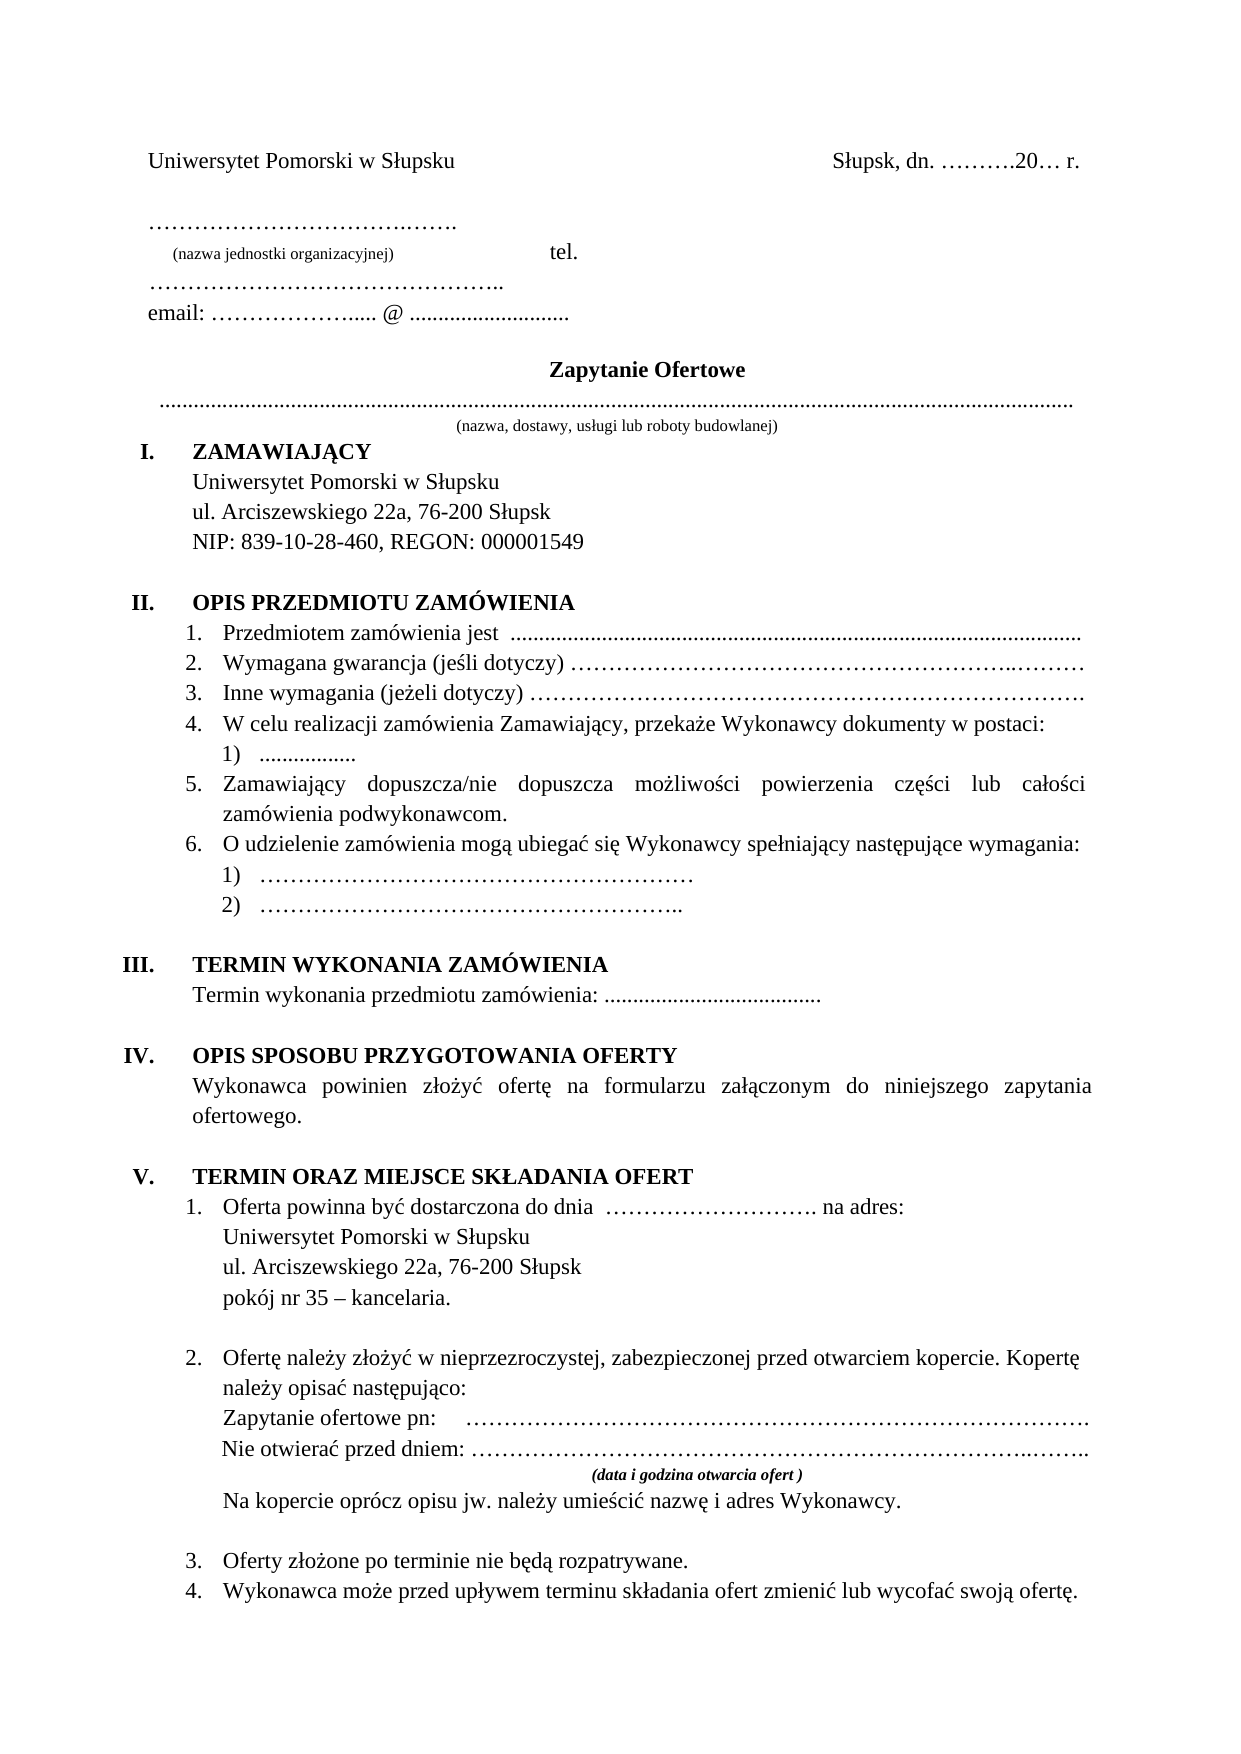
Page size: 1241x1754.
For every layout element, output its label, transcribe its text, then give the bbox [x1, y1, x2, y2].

text Zapytanie Ofertowe [207, 356, 1088, 383]
list W celu realizacji zamówienia Zamawiający, przekaże Wykonawcy dokumenty w postaci: [185, 709, 1087, 736]
text ul. Arciszewskiego 22a, 76-200 Słupsk [223, 1253, 1093, 1280]
list TERMIN ORAZ MIEJSCE SKŁADANIA OFERT [154, 1163, 1093, 1189]
list (data i godzina otwarcia ofert ) [442, 1465, 1093, 1484]
text Uniwersytet Pomorski w Słupsku [148, 468, 1093, 494]
list OPIS SPOSOBU PRZYGOTOWANIA OFERTY [154, 1042, 1093, 1068]
list Nie otwierać przed dniem: ………………………………………………………………..…….. [148, 1434, 1093, 1461]
list OPIS PRZEDMIOTU ZAMÓWIENIA [154, 589, 1093, 615]
list ………………………………………………… [221, 861, 1087, 887]
text …………………………….……. [148, 208, 578, 234]
list Oferta powinna być dostarczona do dnia ………………………. na adres: Uniwersytet Pomorski w Słupsku [185, 1193, 1093, 1249]
text (nazwa jednostki organizacyjnej) tel.……………………………………….. [148, 238, 578, 295]
list Zapytanie ofertowe pn: ………………………………………………………………………. [223, 1404, 1093, 1431]
list Wykonawca może przed upływem terminu składania ofert zmienić lub wycofać swoją ofertę. [185, 1577, 1087, 1604]
text ................................................................................................................................................................ (nazwa, dostawy, usługi lub roboty budowlanej) [148, 387, 1087, 435]
text Wykonawca powinien złożyć ofertę na formularzu załączonym do niniejszego zapytania ofertowego. [192, 1072, 1093, 1129]
list ……………………………………………….. [221, 891, 1087, 917]
text NIP: 839-10-28-460, REGON: 000001549 [148, 528, 1093, 555]
list O udzielenie zamówienia mogą ubiegać się Wykonawcy spełniający następujące wymagania: [185, 830, 1087, 857]
list Inne wymagania (jeżeli dotyczy) ………………………………………………………………. [185, 679, 1087, 706]
list ................. [221, 740, 1087, 766]
text Na kopercie oprócz opisu jw. należy umieścić nazwę i adres Wykonawcy. [223, 1487, 1093, 1513]
text Uniwersytet Pomorski w Słupsku Słupsk, dn. ……….20… r. [148, 148, 1093, 174]
list Zamawiający dopuszcza/nie dopuszcza możliwości powierzenia części lub całości zamówienia podwykonawcom. [185, 770, 1087, 827]
list Wymagana gwarancja (jeśli dotyczy) …………………………………………………..……… [185, 649, 1087, 676]
list Ofertę należy złożyć w nieprzezroczystej, zabezpieczonej przed otwarciem kopercie. Kopertę należy opisać następująco: [185, 1344, 1093, 1401]
list TERMIN WYKONANIA ZAMÓWIENIA [154, 951, 1093, 978]
list Przedmiotem zamówienia jest .................................................................................................... [185, 619, 1087, 645]
text email: ………………..... @ ............................ [148, 299, 1007, 325]
list ZAMAWIAJĄCY [154, 438, 1093, 464]
text Termin wykonania przedmiotu zamówienia: ...................................... [148, 981, 1093, 1008]
list Oferty złożone po terminie nie będą rozpatrywane. [185, 1547, 1087, 1573]
text pokój nr 35 – kancelaria. [223, 1283, 1093, 1310]
text ul. Arciszewskiego 22a, 76-200 Słupsk [148, 498, 1093, 524]
